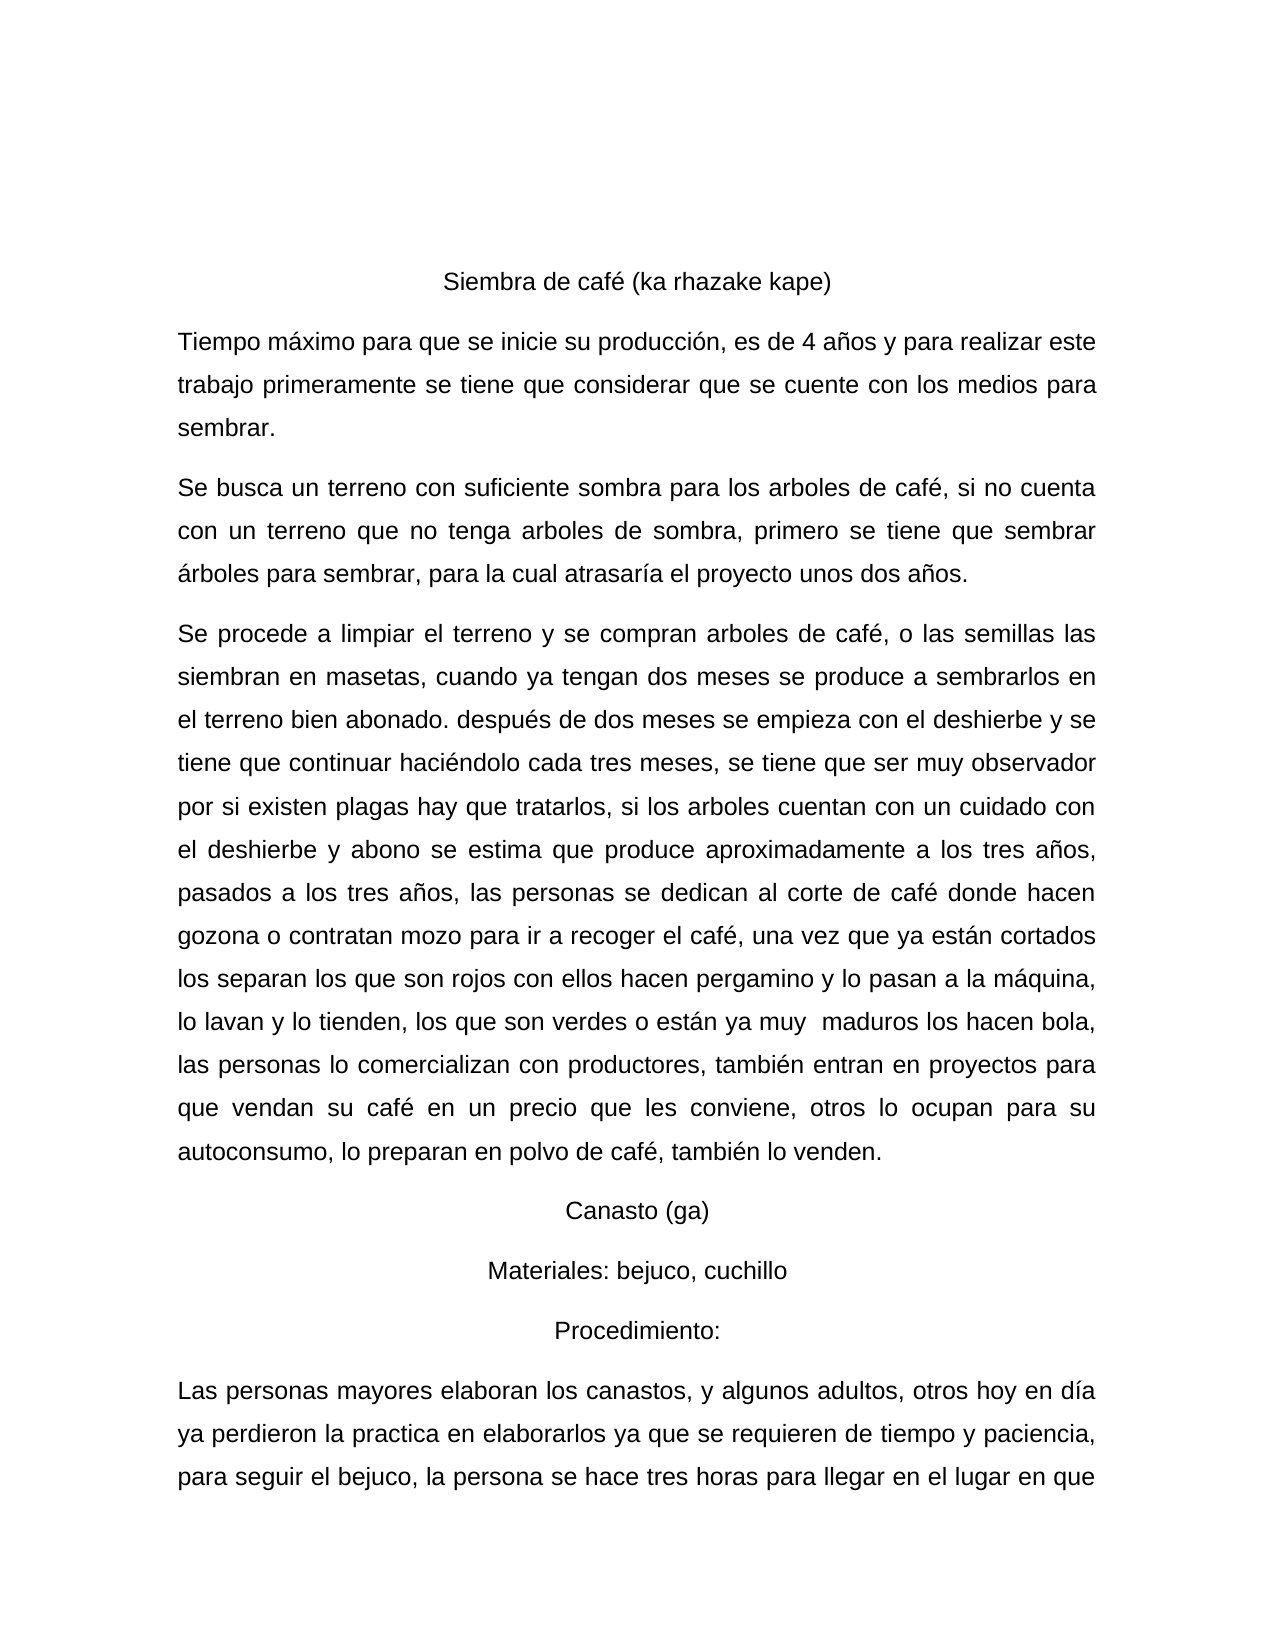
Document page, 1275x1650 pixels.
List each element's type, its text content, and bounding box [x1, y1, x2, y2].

text Procedimiento: [177, 1316, 1098, 1345]
text Siembra de café (ka rhazake kape) [177, 267, 1098, 296]
text Se busca un terreno con suficiente sombra para los arboles de café, si no cuenta con un terreno que no tenga arboles de sombra, primero se tiene que sembrar árboles para sembrar, para la cual atrasaría el proyecto unos dos años. [177, 473, 1098, 588]
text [177, 1376, 1098, 1491]
text Canasto (ga) [177, 1196, 1098, 1225]
text Se procede a limpiar el terreno y se compran arboles de café, o las semillas las siembran en masetas, cuando ya tengan dos meses se produce a sembrarlos en el terreno bien abonado. después de dos meses se empieza con el deshierbe y se tiene que continuar haciéndolo cada tres meses, se tiene que ser muy observador por si existen plagas hay que tratarlos, si los arboles cuentan con un cuidado con el deshierbe y abono se estima que produce aproximadamente a los tres años, pasados a los tres años, las personas se dedican al corte de café donde hacen gozona o contratan mozo para ir a recoger el café, una vez que ya están cortados los separan los que son rojos con ellos hacen pergamino y lo pasan a la máquina, lo lavan y lo tienden, los que son verdes o están ya muy maduros los hacen bola, las personas lo comercializan con productores, también entran en proyectos para que vendan su café en un precio que les conviene, otros lo ocupan para su autoconsumo, lo preparan en polvo de café, también lo venden. [177, 619, 1098, 1165]
text Tiempo máximo para que se inicie su producción, es de 4 años y para realizar este trabajo primeramente se tiene que considerar que se cuente con los medios para sembrar. [177, 327, 1098, 442]
text Materiales: bejuco, cuchillo [177, 1256, 1098, 1285]
